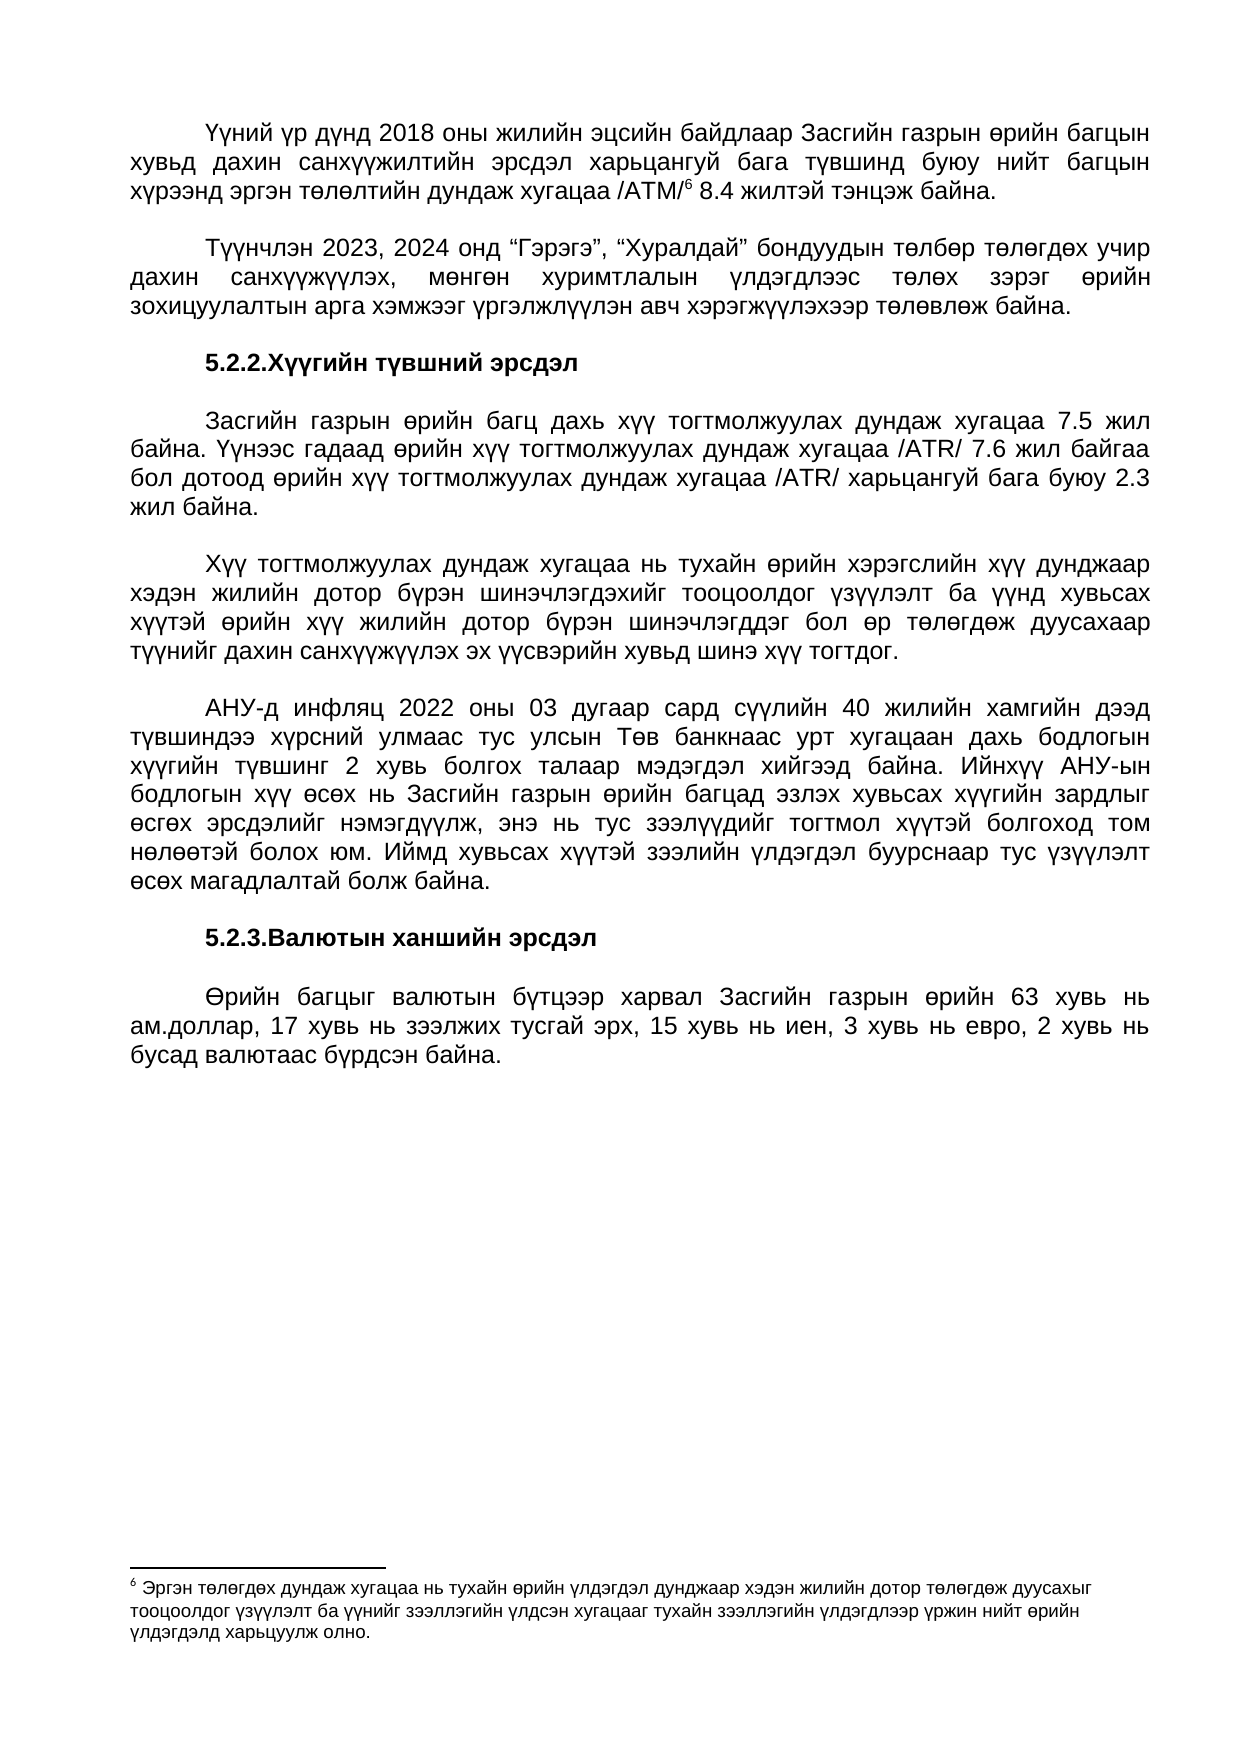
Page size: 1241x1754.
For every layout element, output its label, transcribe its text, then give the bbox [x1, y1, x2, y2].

text Өрийн багцыг валютын бүтцээр харвал Засгийн газрын өрийн 63 хувь нь ам.доллар, 17 хувь нь зээлжих тусгай эрх, 15 хувь нь иен, 3 хувь нь евро, 2 хувь нь бусад валютаас бүрдсэн байна. [130, 982, 1152, 1069]
text 5.2.3.Валютын ханшийн эрсдэл [130, 923, 1152, 952]
subtitle 5.2.2.Хүүгийн түвшний эрсдэл [130, 348, 1152, 377]
text Түүнчлэн 2023, 2024 онд “Гэрэгэ”, “Хуралдай” бондуудын төлбөр төлөгдөх учир дахин санхүүжүүлэх, мөнгөн хуримтлалын үлдэгдлээс төлөх зэрэг өрийн зохицуулалтын арга хэмжээг үргэлжлүүлэн авч хэрэгжүүлэхээр төлөвлөж байна. [130, 233, 1152, 319]
text Засгийн газрын өрийн багц дахь хүү тогтмолжуулах дундаж хугацаа 7.5 жил байна. Үүнээс гадаад өрийн хүү тогтмолжуулах дундаж хугацаа /ATR/ 7.6 жил байгаа бол дотоод өрийн хүү тогтмолжуулах дундаж хугацаа /ATR/ харьцангуй бага буюу 2.3 жил байна. [130, 406, 1152, 521]
text Үүний үр дүнд 2018 оны жилийн эцсийн байдлаар Засгийн газрын өрийн багцын хувьд дахин санхүүжилтийн эрсдэл харьцангуй бага түвшинд буюу нийт багцын хүрээнд эргэн төлөлтийн дундаж хугацаа /ATM/ 8.4 жилтэй тэнцэж байна. [130, 118, 1152, 204]
text Хүү тогтмолжуулах дундаж хугацаа нь тухайн өрийн хэрэгслийн хүү дунджаар хэдэн жилийн дотор бүрэн шинэчлэгдэхийг тооцоолдог үзүүлэлт ба үүнд хувьсах хүүтэй өрийн хүү жилийн дотор бүрэн шинэчлэгддэг бол өр төлөгдөж дуусахаар түүнийг дахин санхүүжүүлэх эх үүсвэрийн хувьд шинэ хүү тогтдог. [130, 549, 1152, 664]
text АНУ-д инфляц 2022 оны 03 дугаар сард сүүлийн 40 жилийн хамгийн дээд түвшиндээ хүрсний улмаас тус улсын Төв банкнаас урт хугацаан дахь бодлогын хүүгийн түвшинг 2 хувь болгох талаар мэдэгдэл хийгээд байна. Ийнхүү АНУ-ын бодлогын хүү өсөх нь Засгийн газрын өрийн багцад эзлэх хувьсах хүүгийн зардлыг өсгөх эрсдэлийг нэмэгдүүлж, энэ нь тус зээлүүдийг тогтмол хүүтэй болгоход том нөлөөтэй болох юм. Иймд хувьсах хүүтэй зээлийн үлдэгдэл буурснаар тус үзүүлэлт өсөх магадлалтай болж байна. [130, 693, 1152, 894]
